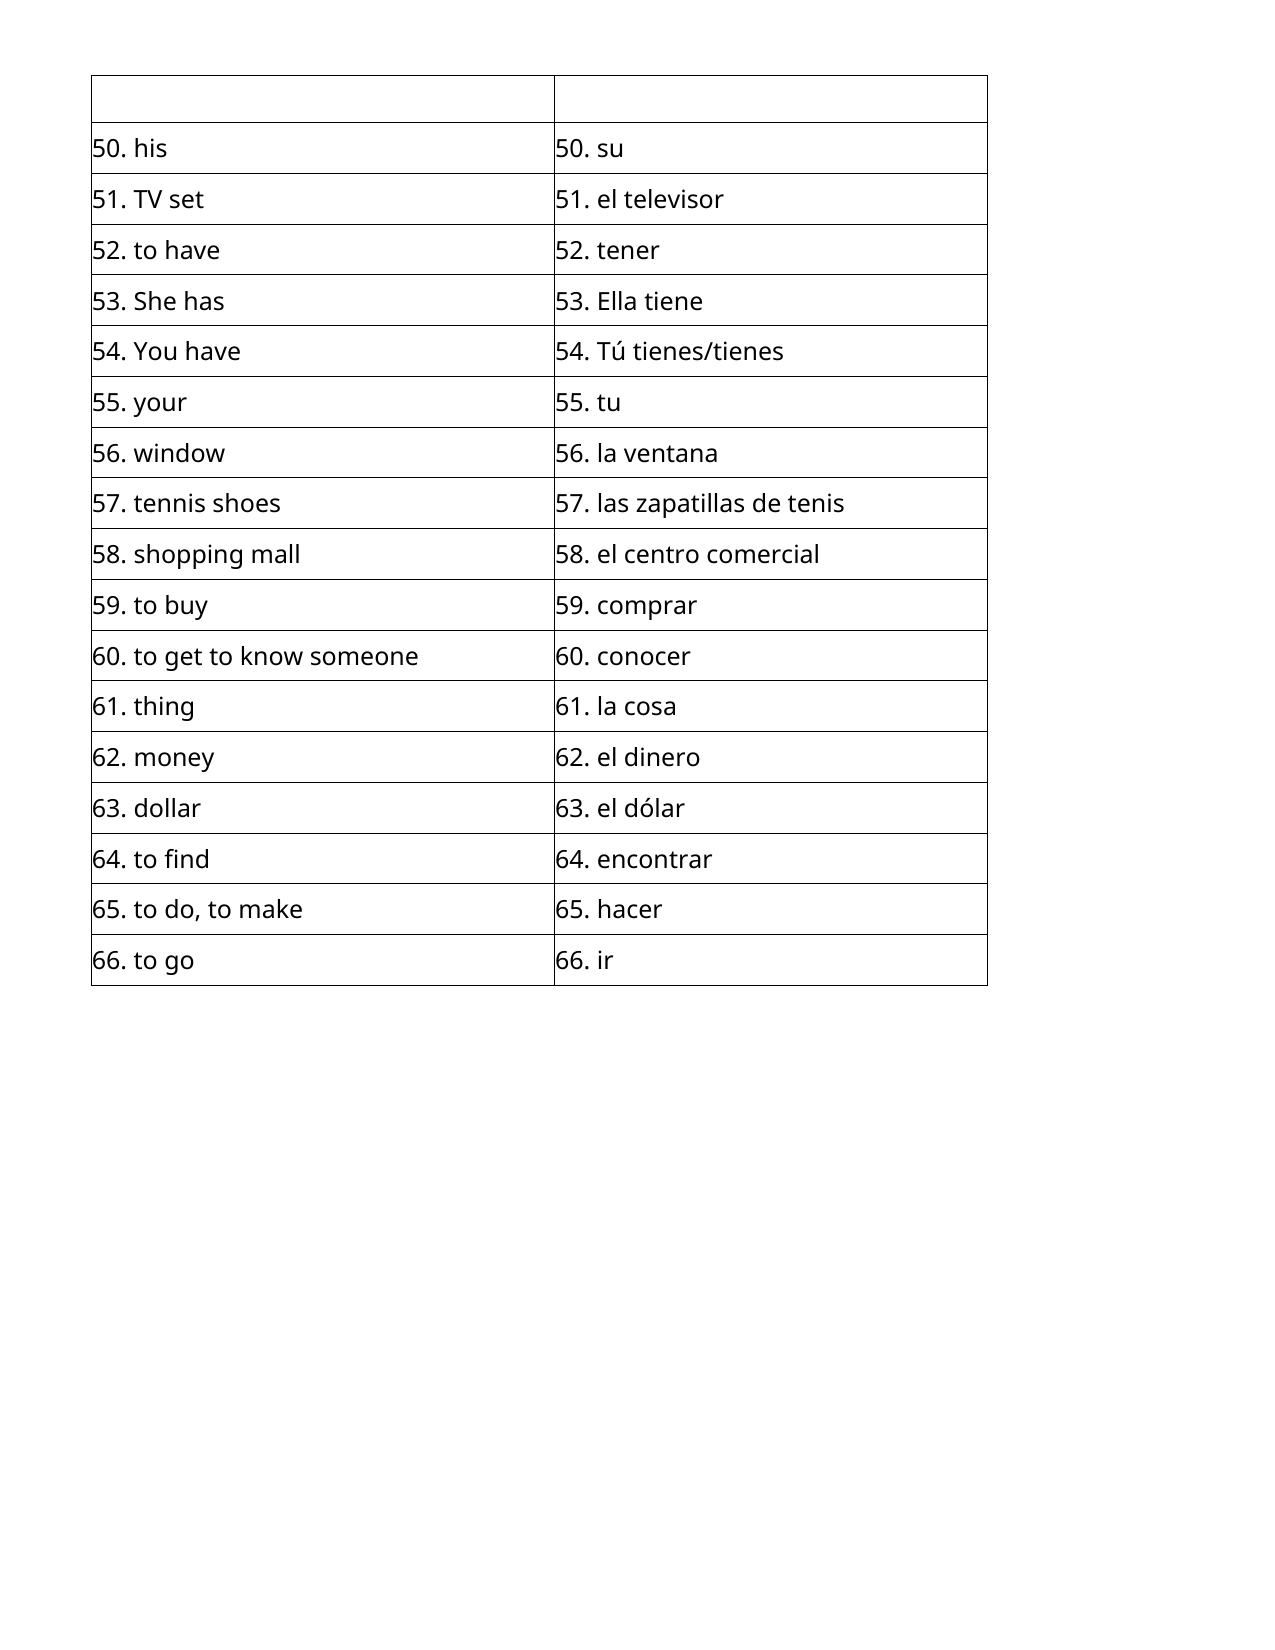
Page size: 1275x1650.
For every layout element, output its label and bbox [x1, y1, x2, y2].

table_header [83, 75, 988, 1540]
